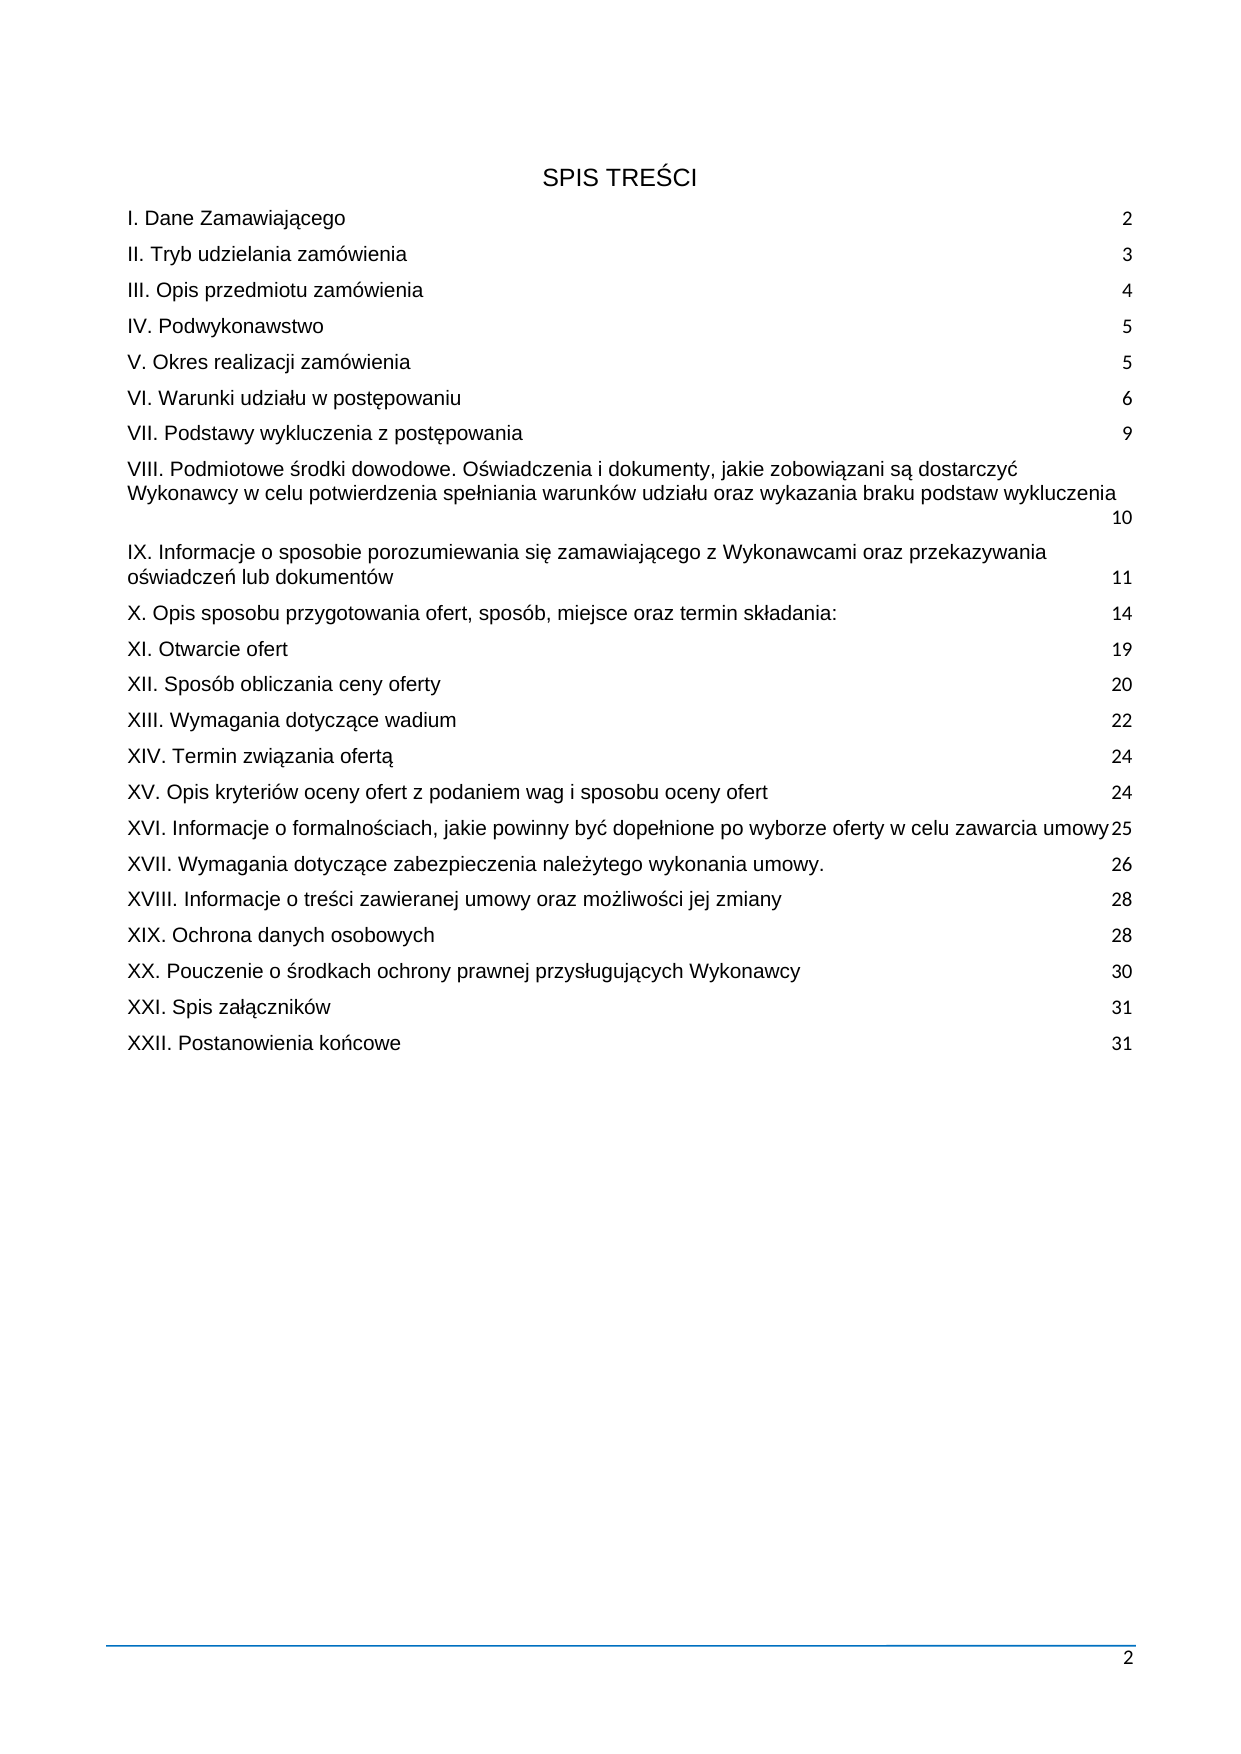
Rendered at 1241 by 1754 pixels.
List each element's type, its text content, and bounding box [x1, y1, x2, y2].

text SPIS TREŚCI [106, 162, 1133, 191]
